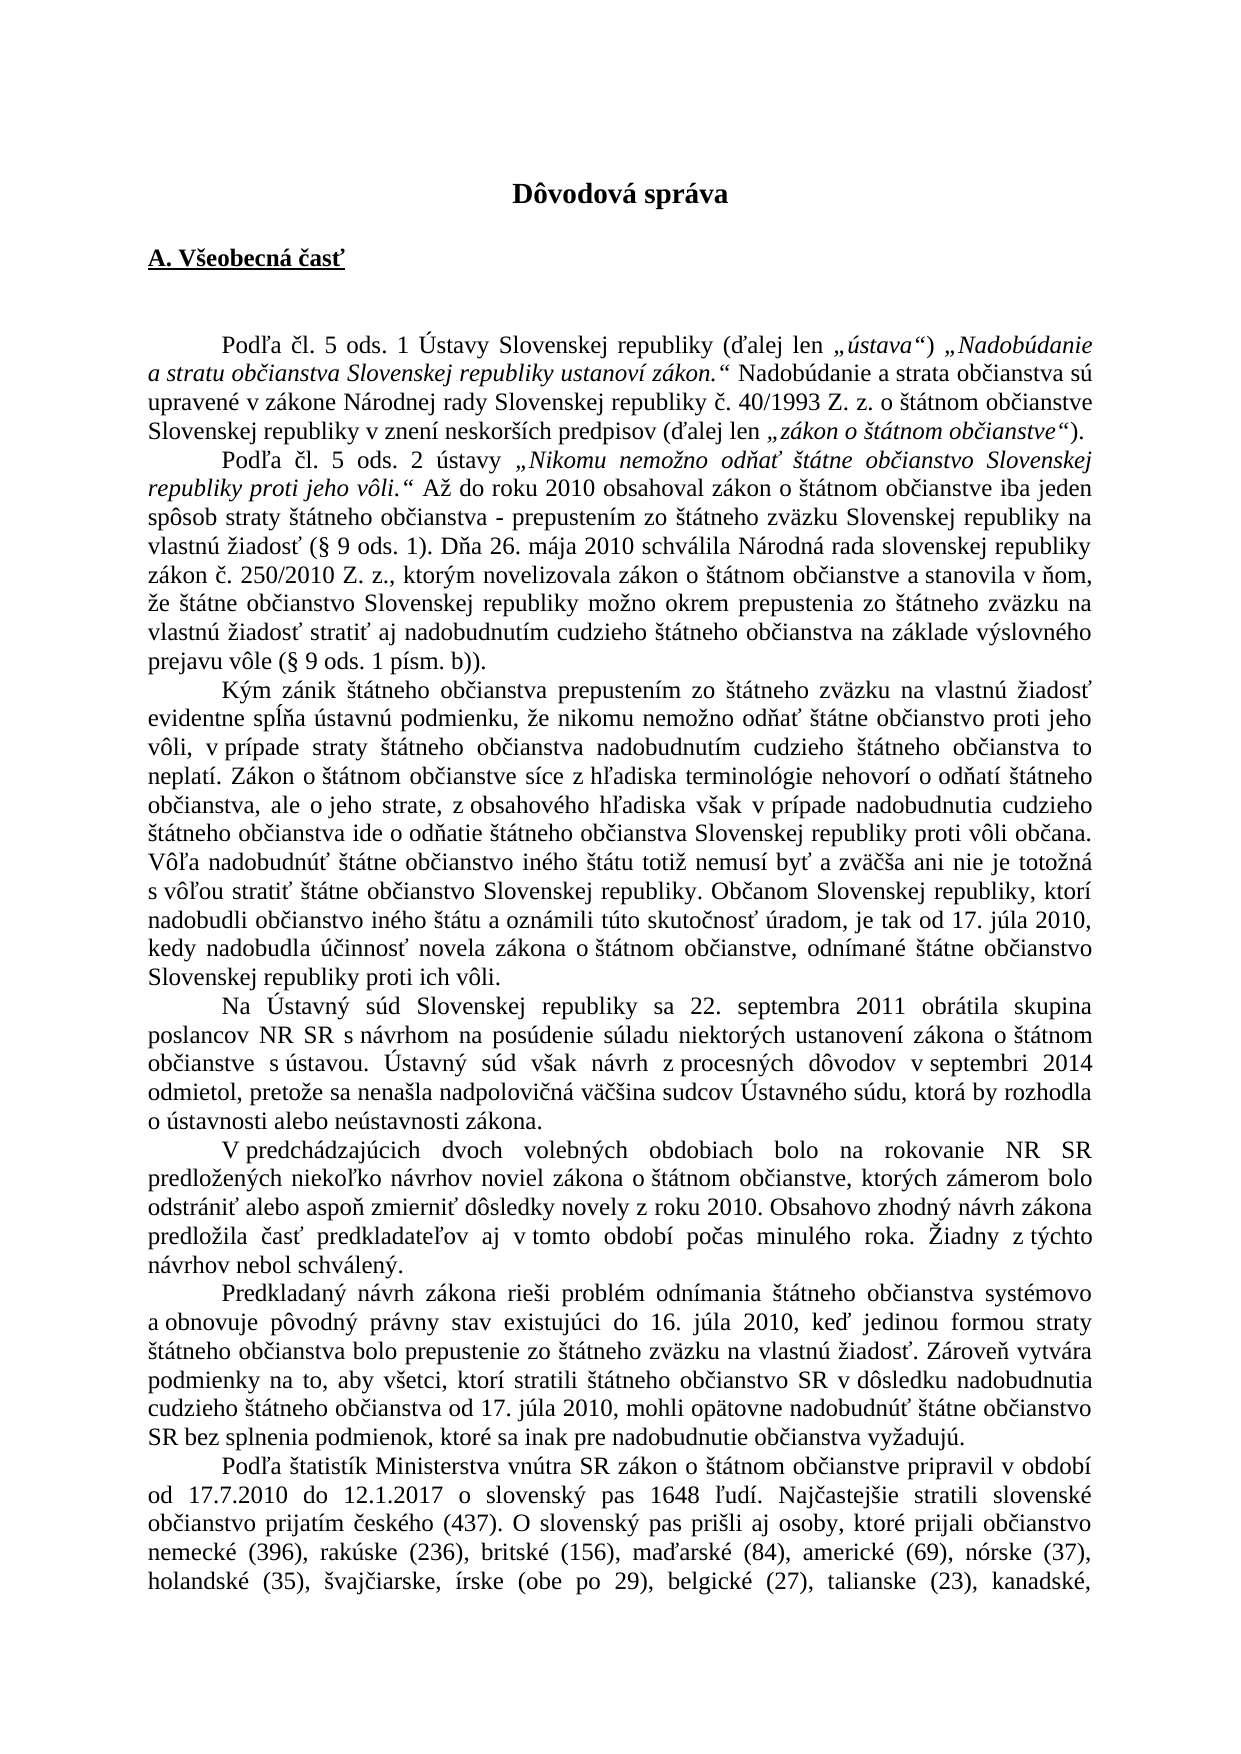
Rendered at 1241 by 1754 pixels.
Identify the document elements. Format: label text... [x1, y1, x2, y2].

text A. Všeobecná časť [148, 243, 1093, 272]
text Podľa čl. 5 ods. 1 Ústavy Slovenskej republiky (ďalej len „ústava“) „Nadobúdanie a stratu občianstva Slovenskej republiky ustanoví zákon.“ Nadobúdanie a strata občianstva sú upravené v zákone Národnej rady Slovenskej republiky č. 40/1993 Z. z. o štátnom občianstve Slovenskej republiky v znení neskorších predpisov (ďalej len „zákon o štátnom občianstve“). [148, 330, 1093, 445]
text Kým zánik štátneho občianstva prepustením zo štátneho zväzku na vlastnú žiadosť evidentne spĺňa ústavnú podmienku, že nikomu nemožno odňať štátne občianstvo proti jeho vôli, v prípade straty štátneho občianstva nadobudnutím cudzieho štátneho občianstva to neplatí. Zákon o štátnom občianstve síce z hľadiska terminológie nehovorí o odňatí štátneho občianstva, ale o jeho strate, z obsahového hľadiska však v prípade nadobudnutia cudzieho štátneho občianstva ide o odňatie štátneho občianstva Slovenskej republiky proti vôli občana. Vôľa nadobudnúť štátne občianstvo iného štátu totiž nemusí byť a zväčša ani nie je totožná s vôľou stratiť štátne občianstvo Slovenskej republiky. Občanom Slovenskej republiky, ktorí nadobudli občianstvo iného štátu a oznámili túto skutočnosť úradom, je tak od 17. júla 2010, kedy nadobudla účinnosť novela zákona o štátnom občianstve, odnímané štátne občianstvo Slovenskej republiky proti ich vôli. [148, 675, 1093, 991]
text Dôvodová správa [148, 176, 1093, 210]
text V predchádzajúcich dvoch volebných obdobiach bolo na rokovanie NR SR predložených niekoľko návrhov noviel zákona o štátnom občianstve, ktorých zámerom bolo odstrániť alebo aspoň zmierniť dôsledky novely z roku 2010. Obsahovo zhodný návrh zákona predložila časť predkladateľov aj v tomto období počas minulého roka. Žiadny z týchto návrhov nebol schválený. [148, 1135, 1093, 1278]
text Predkladaný návrh zákona rieši problém odnímania štátneho občianstva systémovo a obnovuje pôvodný právny stav existujúci do 16. júla 2010, keď jedinou formou straty štátneho občianstva bolo prepustenie zo štátneho zväzku na vlastnú žiadosť. Zároveň vytvára podmienky na to, aby všetci, ktorí stratili štátneho občianstvo SR v dôsledku nadobudnutia cudzieho štátneho občianstva od 17. júla 2010, mohli opätovne nadobudnúť štátne občianstvo SR bez splnenia podmienok, ktoré sa inak pre nadobudnutie občianstva vyžadujú. [148, 1278, 1093, 1451]
text Na Ústavný súd Slovenskej republiky sa 22. septembra 2011 obrátila skupina poslancov NR SR s návrhom na posúdenie súladu niektorých ustanovení zákona o štátnom občianstve s ústavou. Ústavný súd však návrh z procesných dôvodov v septembri 2014 odmietol, pretože sa nenašla nadpolovičná väčšina sudcov Ústavného súdu, ktorá by rozhodla o ústavnosti alebo neústavnosti zákona. [148, 991, 1093, 1135]
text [148, 1451, 1093, 1595]
text Podľa čl. 5 ods. 2 ústavy „Nikomu nemožno odňať štátne občianstvo Slovenskej republiky proti jeho vôli.“ Až do roku 2010 obsahoval zákon o štátnom občianstve iba jeden spôsob straty štátneho občianstva - prepustením zo štátneho zväzku Slovenskej republiky na vlastnú žiadosť (§ 9 ods. 1). Dňa 26. mája 2010 schválila Národná rada slovenskej republiky zákon č. 250/2010 Z. z., ktorým novelizovala zákon o štátnom občianstve a stanovila v ňom, že štátne občianstvo Slovenskej republiky možno okrem prepustenia zo štátneho zväzku na vlastnú žiadosť stratiť aj nadobudnutím cudzieho štátneho občianstva na základe výslovného prejavu vôle (§ 9 ods. 1 písm. b)). [148, 445, 1093, 675]
